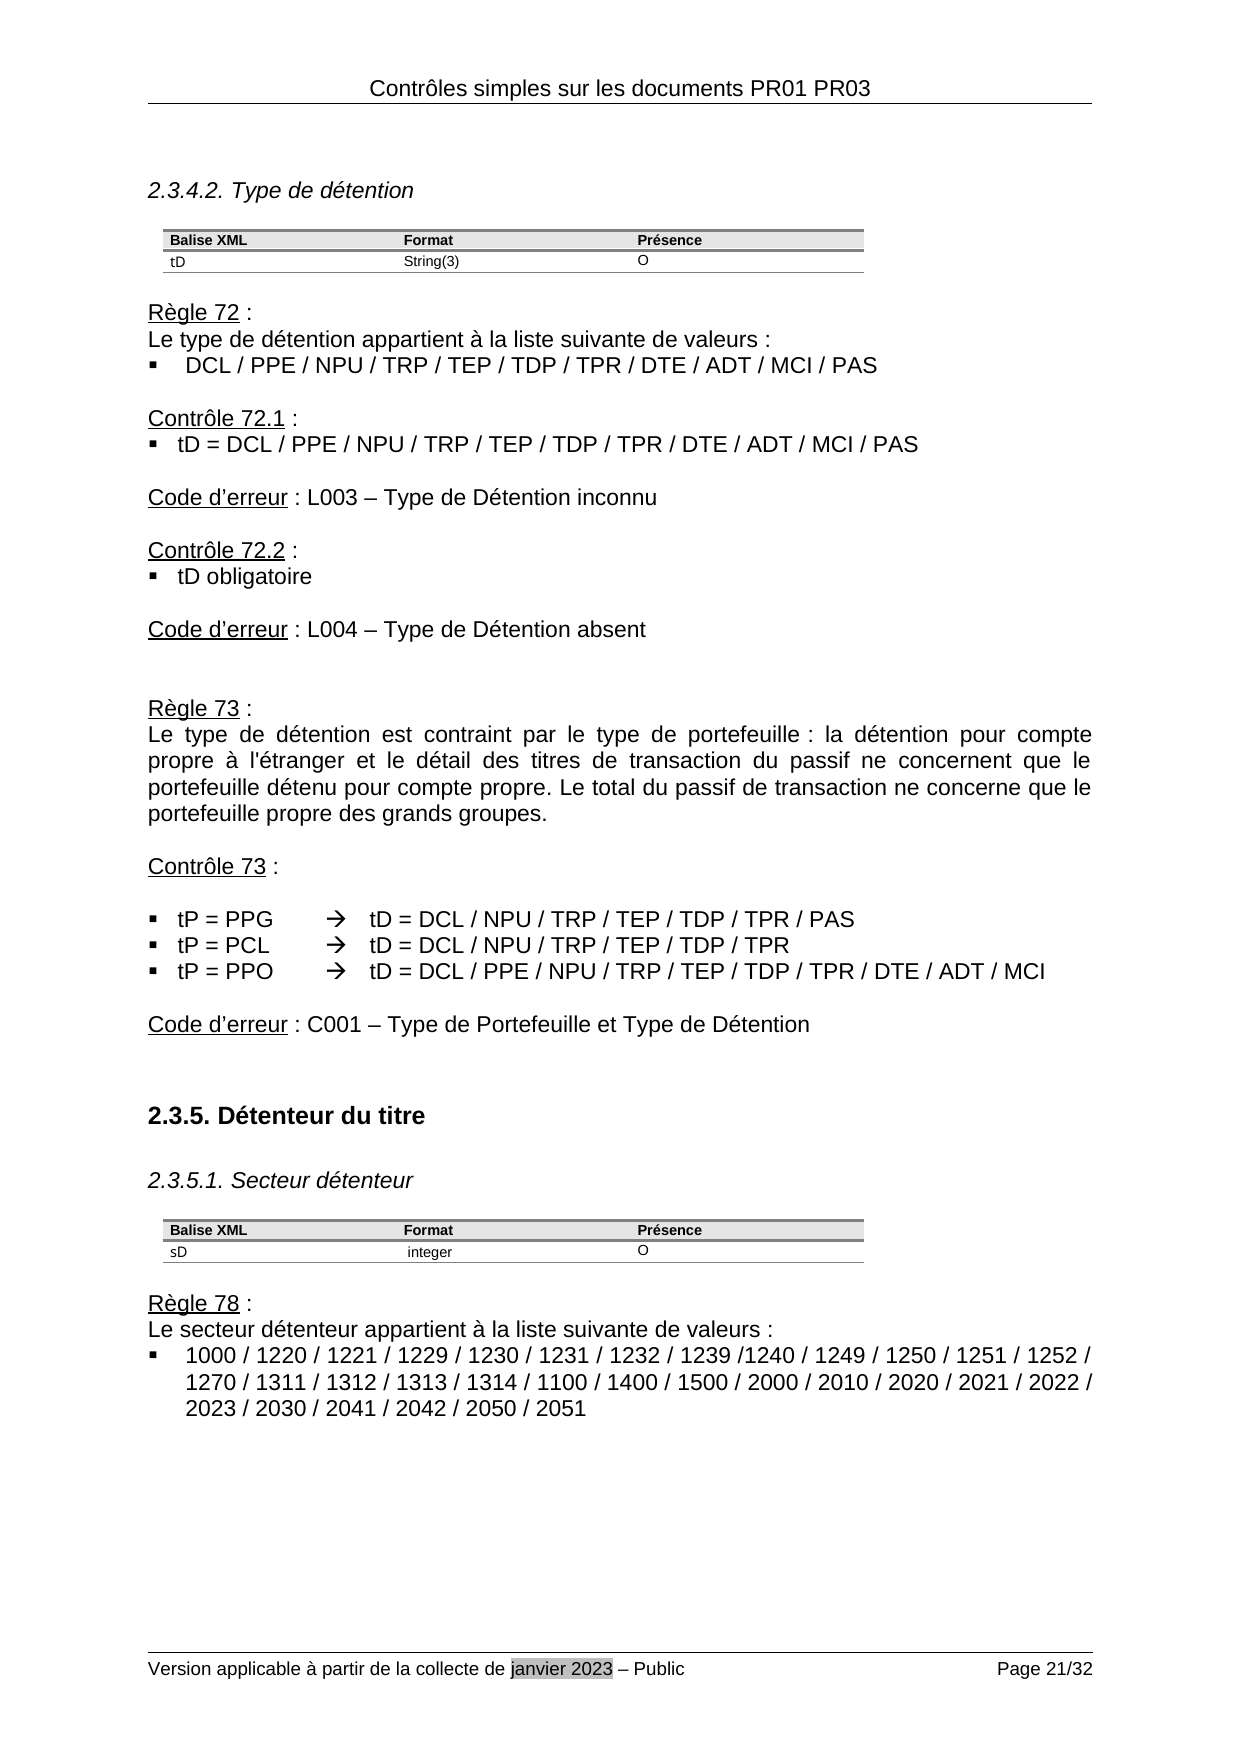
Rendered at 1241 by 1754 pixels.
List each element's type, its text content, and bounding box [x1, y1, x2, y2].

table_header Format [396, 232, 630, 248]
list DCL / PPE / NPU / TRP / TEP / TDP / TPR / DTE / ADT / MCI / PAS [148, 352, 1092, 378]
text Le type de détention est contraint par le type de portefeuille : la détention pour compte propre à l'étranger et le détail des titres de transaction du passif ne concernent que le portefeuille détenu pour compte propre. Le total du passif de transaction ne concerne que le portefeuille propre des grands groupes. [148, 721, 1092, 826]
subtitle Secteur détenteur [148, 1167, 1092, 1194]
table_header Balise XML [163, 232, 396, 248]
table_cell O [630, 1242, 864, 1262]
list tD obligatoire [148, 563, 1092, 589]
list tD = DCL / PPE / NPU / TRP / TEP / TDP / TPR / DTE / ADT / MCI / PAS [148, 431, 1092, 457]
table_header Présence [630, 1222, 864, 1239]
table_cell String(3) [396, 252, 630, 271]
list tP = PCL tD = DCL / NPU / TRP / TEP / TDP / TPR [148, 932, 1092, 958]
text Règle 73 : [148, 695, 1092, 721]
subtitle Type de détention [148, 177, 1092, 203]
table_cell integer [396, 1242, 630, 1262]
text Règle 72 : [148, 299, 1092, 326]
text Règle 78 : [148, 1289, 1092, 1316]
subtitle Détenteur du titre [148, 1101, 1092, 1130]
list tP = PPG tD = DCL / NPU / TRP / TEP / TDP / TPR / PAS [148, 906, 1092, 932]
text Contrôle 72.1 : [148, 405, 1092, 431]
text Code d’erreur : L004 – Type de Détention absent [148, 616, 1092, 642]
text Le type de détention appartient à la liste suivante de valeurs : [148, 326, 1092, 352]
table_cell O [630, 252, 864, 271]
table_cell tD [163, 252, 396, 271]
table_header Balise XML [163, 1222, 396, 1239]
text Contrôle 73 : [148, 853, 1092, 879]
list tP = PPO tD = DCL / PPE / NPU / TRP / TEP / TDP / TPR / DTE / ADT / MCI [148, 958, 1092, 984]
table_cell sD [163, 1242, 396, 1262]
text Code d’erreur : L003 – Type de Détention inconnu [148, 484, 1092, 510]
table_header Format [396, 1222, 630, 1239]
table_header Présence [630, 232, 864, 248]
text Le secteur détenteur appartient à la liste suivante de valeurs : [148, 1316, 1092, 1342]
text Contrôle 72.2 : [148, 537, 1092, 563]
list 1000 / 1220 / 1221 / 1229 / 1230 / 1231 / 1232 / 1239 /1240 / 1249 / 1250 / 1251 / 1252 / 1270 / 1311 / 1312 / 1313 / 1314 / 1100 / 1400 / 1500 / 2000 / 2010 / 2020 / 2021 / 2022 / 2023 / 2030 / 2041 / 2042 / 2050 / 2051 [148, 1342, 1092, 1421]
text Code d’erreur : C001 – Type de Portefeuille et Type de Détention [148, 1011, 1092, 1037]
